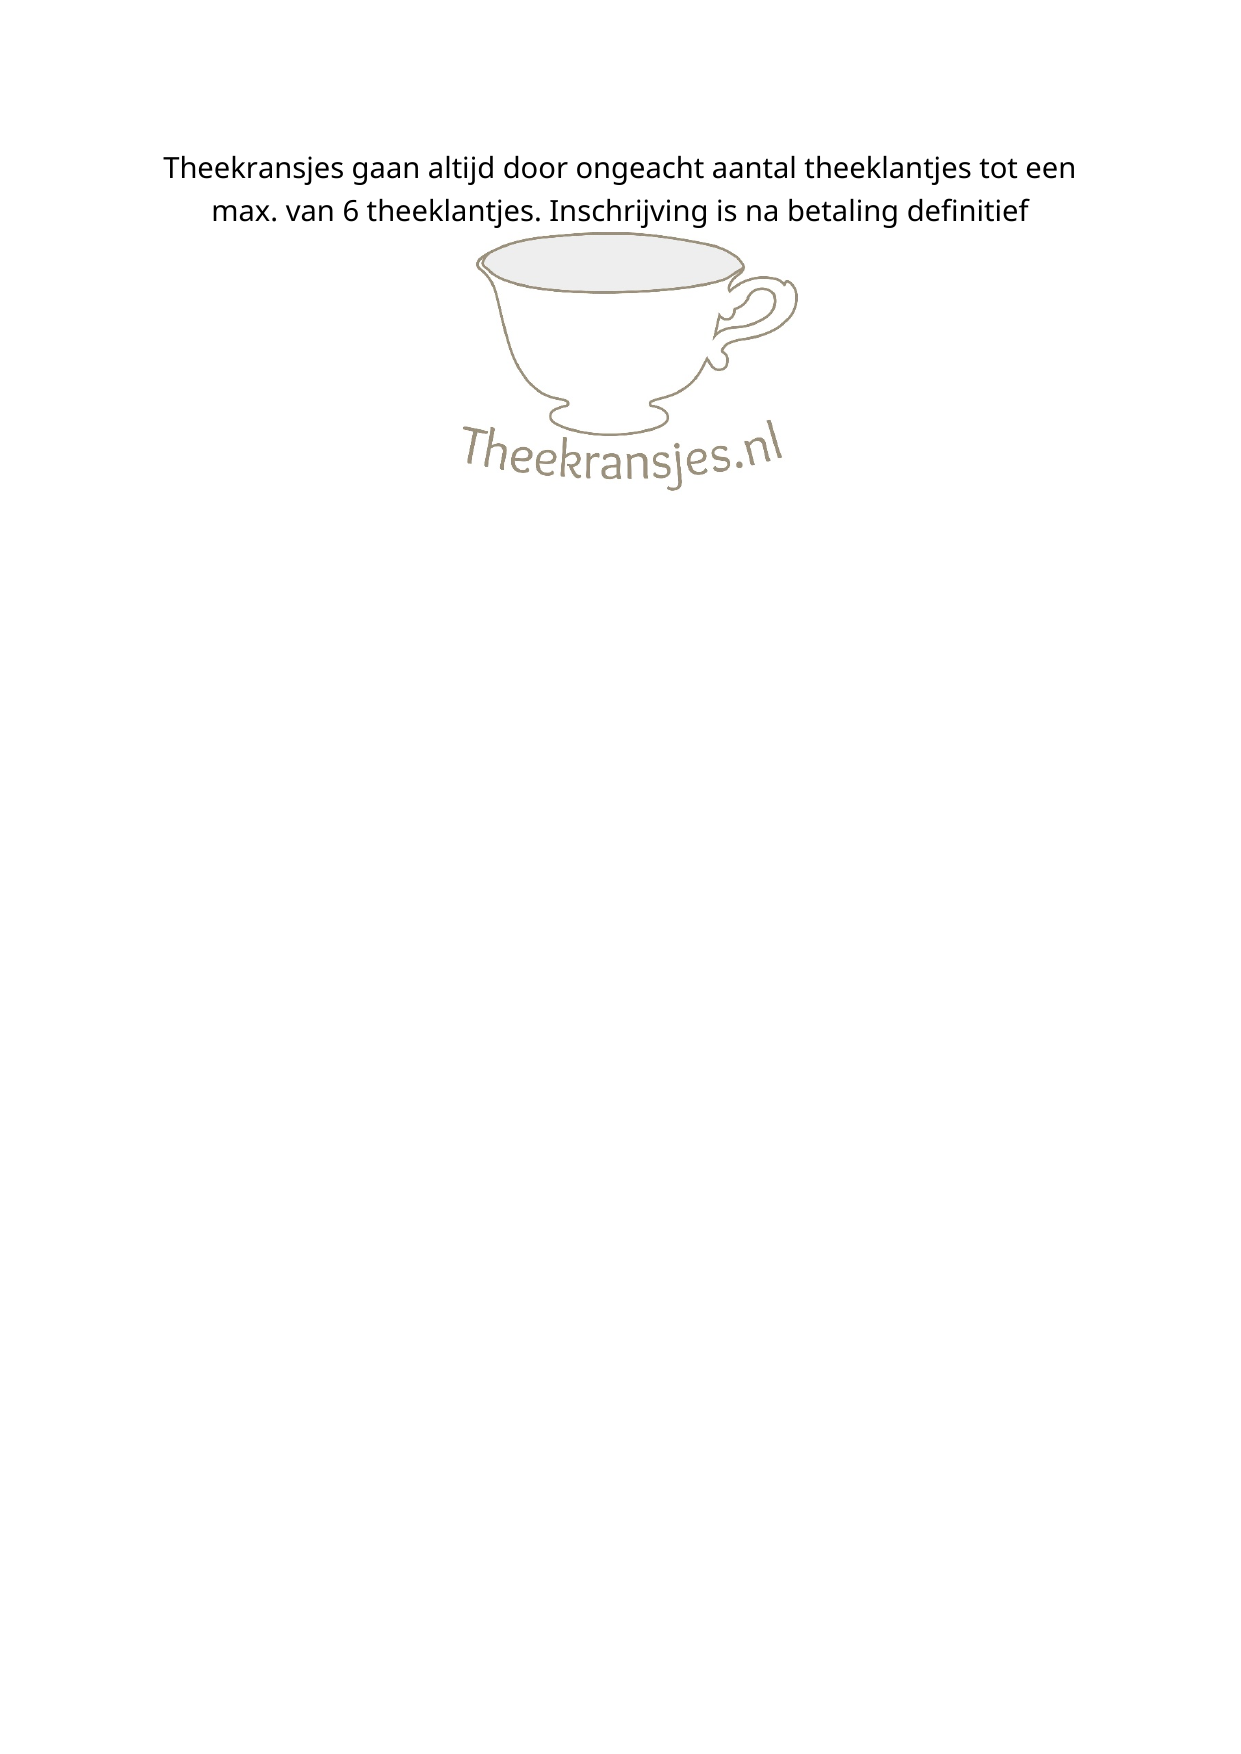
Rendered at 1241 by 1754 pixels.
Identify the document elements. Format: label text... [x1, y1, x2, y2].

picture [442, 232, 799, 496]
